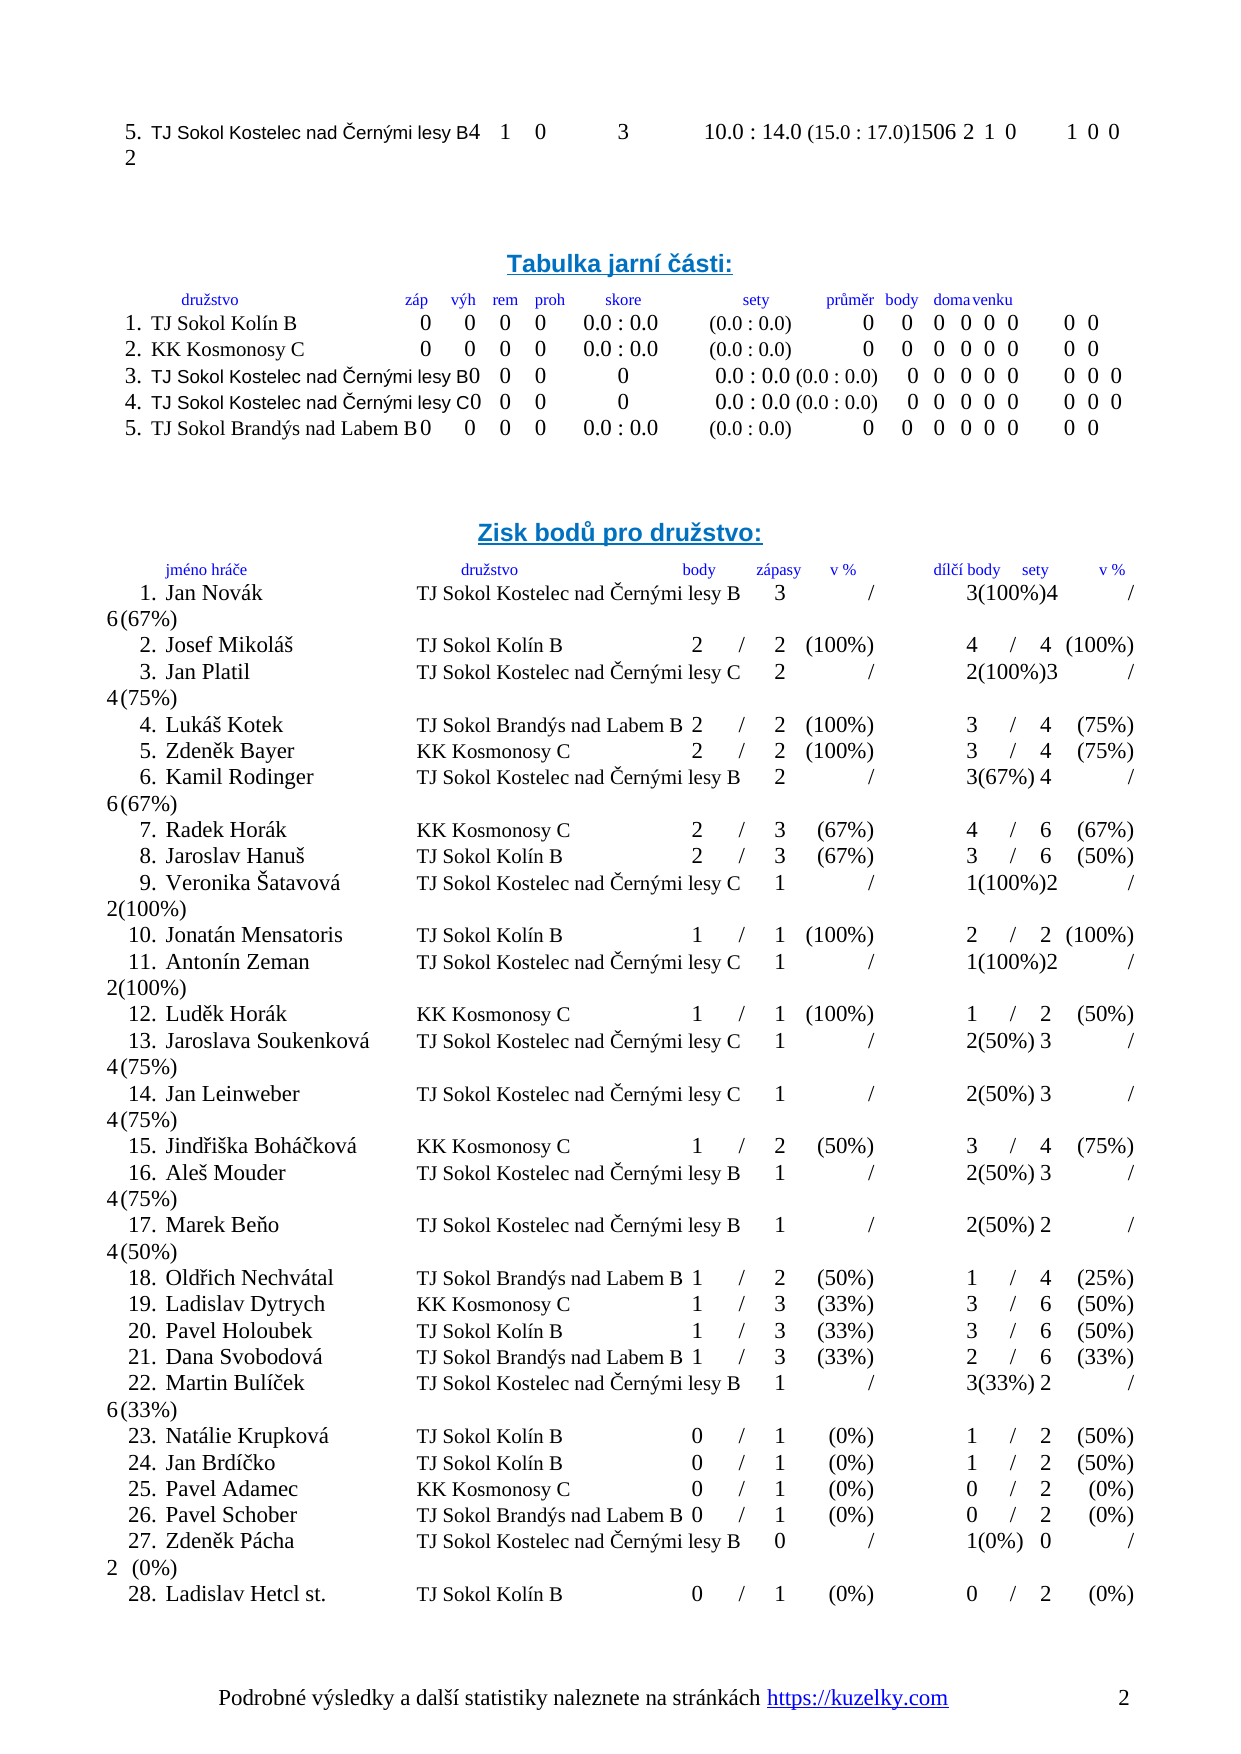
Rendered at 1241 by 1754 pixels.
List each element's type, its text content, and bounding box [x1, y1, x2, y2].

text jméno hráče družstvo body zápasy v % dílčí body sety v % [106, 560, 1134, 579]
text 23. Natálie Krupková TJ Sokol Kolín B 0 / 1 (0%) 1 / 2 (50%) [106, 1422, 1134, 1448]
text 11. Antonín Zeman TJ Sokol Kostelec nad Černými lesy C 1 / 1 (100%) 2 / 2 (100%) [106, 948, 1134, 1001]
text 4. Lukáš Kotek TJ Sokol Brandýs nad Labem B 2 / 2 (100%) 3 / 4 (75%) [106, 711, 1134, 737]
text 24. Jan Brdíčko TJ Sokol Kolín B 0 / 1 (0%) 1 / 2 (50%) [106, 1448, 1134, 1475]
text 26. Pavel Schober TJ Sokol Brandýs nad Labem B 0 / 1 (0%) 0 / 2 (0%) [106, 1501, 1134, 1528]
text 3. Jan Platil TJ Sokol Kostelec nad Černými lesy C 2 / 2 (100%) 3 / 4 (75%) [106, 658, 1134, 711]
text 1. Jan Novák TJ Sokol Kostelec nad Černými lesy B 3 / 3 (100%) 4 / 6 (67%) [106, 579, 1134, 632]
text 13. Jaroslava Soukenková TJ Sokol Kostelec nad Černými lesy C 1 / 2 (50%) 3 / 4 (75%) [106, 1027, 1134, 1079]
text 28. Ladislav Hetcl st. TJ Sokol Kolín B 0 / 1 (0%) 0 / 2 (0%) [106, 1580, 1134, 1607]
text 16. Aleš Mouder TJ Sokol Kostelec nad Černými lesy B 1 / 2 (50%) 3 / 4 (75%) [106, 1159, 1134, 1211]
text 2. Josef Mikoláš TJ Sokol Kolín B 2 / 2 (100%) 4 / 4 (100%) [106, 632, 1134, 658]
text 8. Jaroslav Hanuš TJ Sokol Kolín B 2 / 3 (67%) 3 / 6 (50%) [106, 842, 1134, 869]
text 4. TJ Sokol Kostelec nad Černými lesy C 0 0 0 0 0.0 : 0.0 (0.0 : 0.0) 0 0 0 0 0 0 0 0 [106, 388, 1134, 414]
text družstvo záp výh rem proh skore sety průměr body doma venku [106, 290, 1134, 309]
text 5. TJ Sokol Kostelec nad Černými lesy B 4 1 0 3 10.0 : 14.0 (15.0 : 17.0) 1506 2 1 0 1 0 0 2 [106, 118, 1134, 171]
text 2. KK Kosmonosy C 0 0 0 0 0.0 : 0.0 (0.0 : 0.0) 0 0 0 0 0 0 0 0 [106, 335, 1134, 362]
text 22. Martin Bulíček TJ Sokol Kostelec nad Černými lesy B 1 / 3 (33%) 2 / 6 (33%) [106, 1369, 1134, 1422]
text 19. Ladislav Dytrych KK Kosmonosy C 1 / 3 (33%) 3 / 6 (50%) [106, 1290, 1134, 1317]
text 5. Zdeněk Bayer KK Kosmonosy C 2 / 2 (100%) 3 / 4 (75%) [106, 737, 1134, 763]
text 3. TJ Sokol Kostelec nad Černými lesy B 0 0 0 0 0.0 : 0.0 (0.0 : 0.0) 0 0 0 0 0 0 0 0 [106, 362, 1134, 388]
text 15. Jindřiška Boháčková KK Kosmonosy C 1 / 2 (50%) 3 / 4 (75%) [106, 1132, 1134, 1159]
text 17. Marek Beňo TJ Sokol Kostelec nad Černými lesy B 1 / 2 (50%) 2 / 4 (50%) [106, 1211, 1134, 1264]
text 21. Dana Svobodová TJ Sokol Brandýs nad Labem B 1 / 3 (33%) 2 / 6 (33%) [106, 1343, 1134, 1369]
text 12. Luděk Horák KK Kosmonosy C 1 / 1 (100%) 1 / 2 (50%) [106, 1001, 1134, 1027]
text 10. Jonatán Mensatoris TJ Sokol Kolín B 1 / 1 (100%) 2 / 2 (100%) [106, 921, 1134, 948]
text 27. Zdeněk Pácha TJ Sokol Kostelec nad Černými lesy B 0 / 1 (0%) 0 / 2 (0%) [106, 1528, 1134, 1580]
text 25. Pavel Adamec KK Kosmonosy C 0 / 1 (0%) 0 / 2 (0%) [106, 1475, 1134, 1501]
text 5. TJ Sokol Brandýs nad Labem B 0 0 0 0 0.0 : 0.0 (0.0 : 0.0) 0 0 0 0 0 0 0 0 [106, 414, 1134, 441]
text 18. Oldřich Nechvátal TJ Sokol Brandýs nad Labem B 1 / 2 (50%) 1 / 4 (25%) [106, 1264, 1134, 1290]
text Zisk bodů pro družstvo: [94, 518, 1145, 547]
text 6. Kamil Rodinger TJ Sokol Kostelec nad Černými lesy B 2 / 3 (67%) 4 / 6 (67%) [106, 763, 1134, 816]
text 14. Jan Leinweber TJ Sokol Kostelec nad Černými lesy C 1 / 2 (50%) 3 / 4 (75%) [106, 1079, 1134, 1132]
text 9. Veronika Šatavová TJ Sokol Kostelec nad Černými lesy C 1 / 1 (100%) 2 / 2 (100%) [106, 869, 1134, 921]
text 20. Pavel Holoubek TJ Sokol Kolín B 1 / 3 (33%) 3 / 6 (50%) [106, 1317, 1134, 1343]
text Tabulka jarní části: [94, 248, 1145, 277]
text 1. TJ Sokol Kolín B 0 0 0 0 0.0 : 0.0 (0.0 : 0.0) 0 0 0 0 0 0 0 0 [106, 309, 1134, 335]
text 7. Radek Horák KK Kosmonosy C 2 / 3 (67%) 4 / 6 (67%) [106, 816, 1134, 842]
